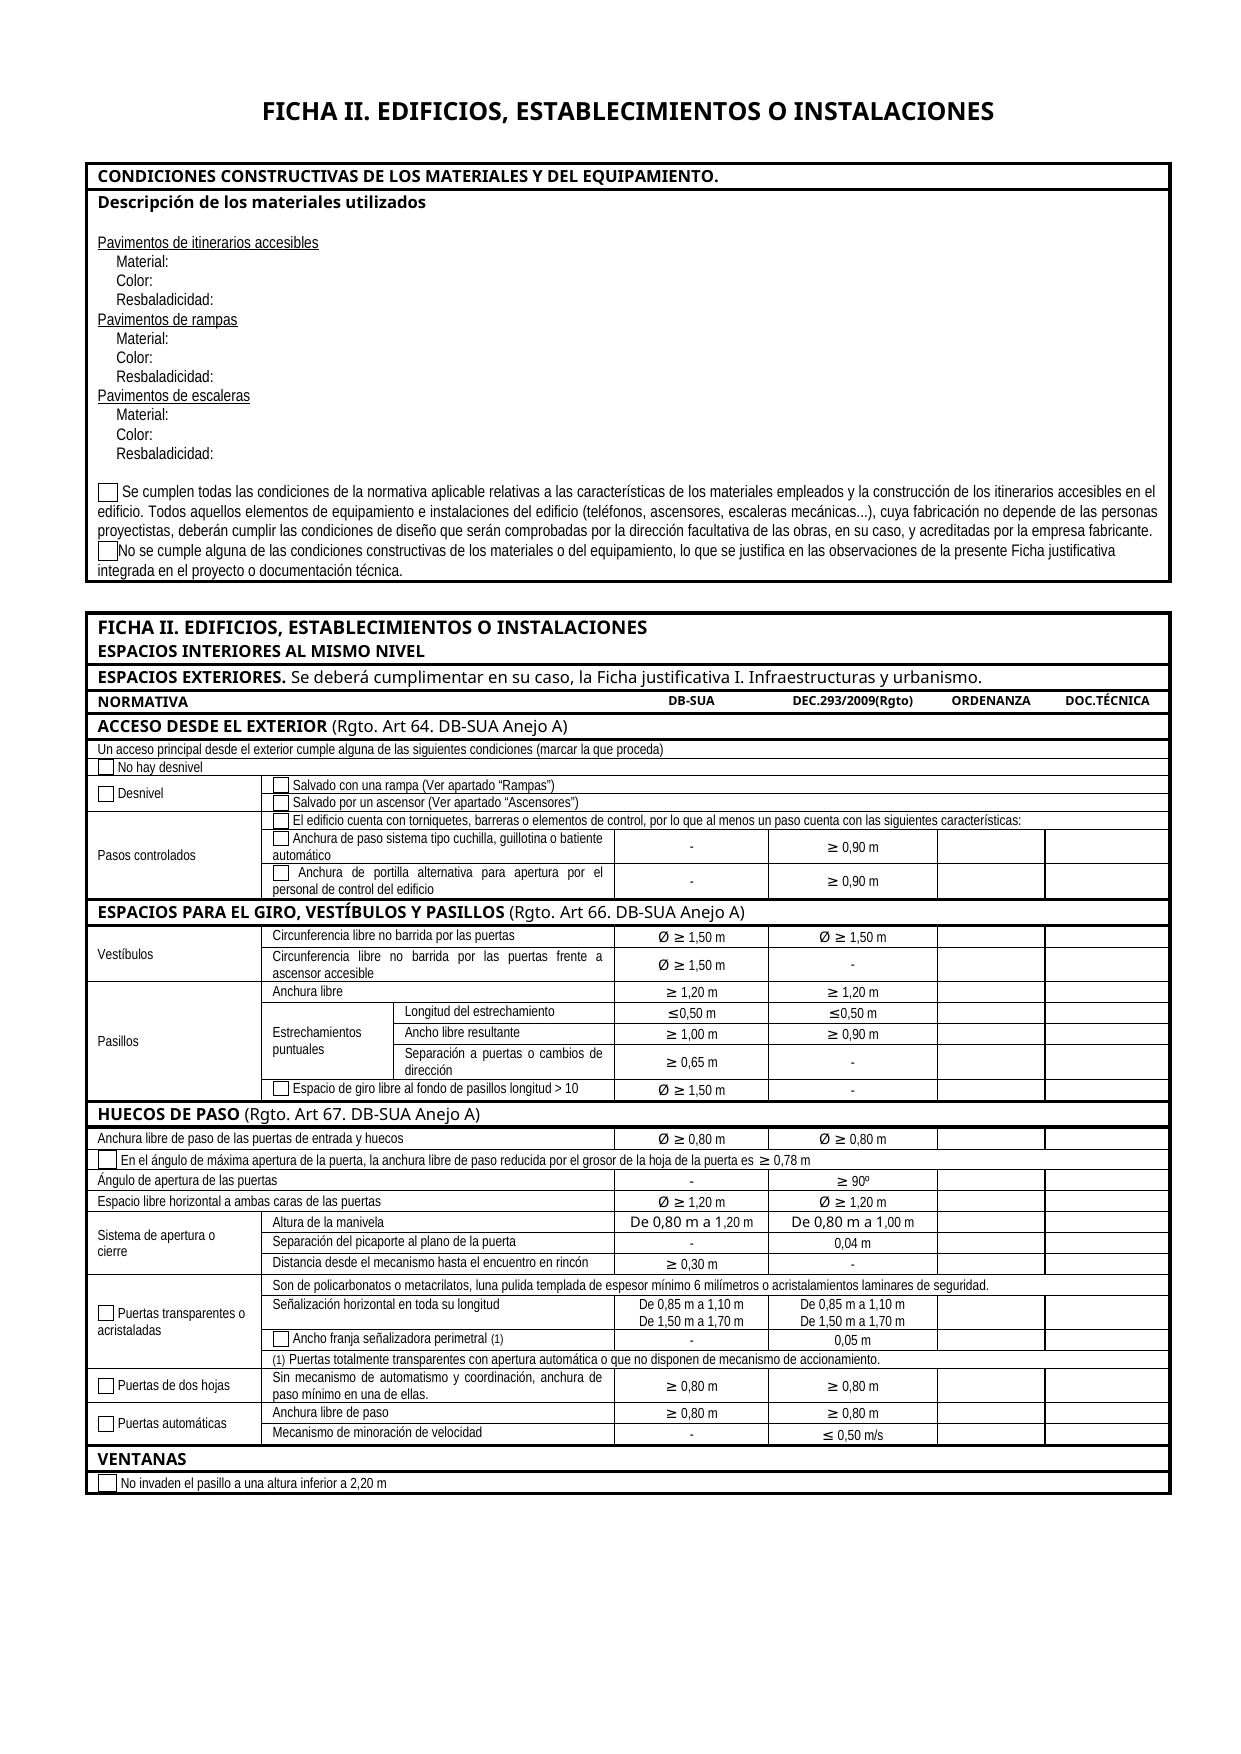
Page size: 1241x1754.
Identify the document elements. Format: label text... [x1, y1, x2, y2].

table_cell De 0,85 m a 1,10 m De 1,50 m a 1,70 m [615, 1296, 768, 1329]
table_cell Anchura de portilla alternativa para apertura por el personal de control del edificio [262, 864, 614, 898]
table_cell [1046, 1369, 1168, 1402]
table_cell Distancia desde el mecanismo hasta el encuentro en rincón [262, 1254, 614, 1274]
table_cell ORDENANZA [937, 692, 1045, 712]
table_cell - [769, 1080, 937, 1099]
table_cell [1046, 1024, 1168, 1044]
table_cell Ancho franja señalizadora perimetral (1) [262, 1330, 614, 1350]
table_cell Espacio de giro libre al fondo de pasillos longitud > 10 [262, 1080, 614, 1099]
table_cell - [615, 1170, 768, 1190]
table_cell ≥ 90º [769, 1170, 937, 1190]
table_cell Puertas transparentes o acristaladas [88, 1275, 261, 1368]
table_cell ≥ 0,80 m [769, 1369, 937, 1402]
table_cell - [615, 864, 768, 898]
table_cell ESPACIOS PARA EL GIRO, VESTÍBULOS Y PASILLOS (Rgto. Art 66. DB-SUA Anejo A) [88, 901, 1168, 924]
table_cell [938, 1191, 1044, 1211]
table_cell [938, 1212, 1044, 1232]
table_cell Ángulo de apertura de las puertas [88, 1170, 614, 1190]
table_cell ≥ 0,80 m [615, 1403, 768, 1423]
table_cell [938, 1254, 1044, 1274]
table_cell En el ángulo de máxima apertura de la puerta, la anchura libre de paso reducida por el grosor de la hoja de la puerta es ≥ 0,78 m [117, 1150, 1168, 1169]
table_cell [938, 1080, 1044, 1099]
table_cell Ø ≥ 1,50 m [615, 948, 768, 981]
table_cell Un acceso principal desde el exterior cumple alguna de las siguientes condiciones (marcar la que proceda) [88, 741, 1168, 757]
table_cell ≥ 1,00 m [615, 1024, 768, 1044]
table_cell (1) Puertas totalmente transparentes con apertura automática o que no disponen de mecanismo de accionamiento. [262, 1351, 1168, 1368]
table_cell [1046, 982, 1168, 1002]
table_cell [938, 927, 1044, 947]
table_cell ≥ 0,30 m [615, 1254, 768, 1274]
table_cell 0,04 m [769, 1233, 937, 1253]
table_cell Circunferencia libre no barrida por las puertas frente a ascensor accesible [262, 948, 614, 981]
table_cell [938, 830, 1044, 863]
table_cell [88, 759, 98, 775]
table_cell Separación a puertas o cambios de dirección [394, 1045, 614, 1079]
table_cell [1046, 864, 1168, 898]
table_cell ≥ 0,80 m [615, 1369, 768, 1402]
table_cell ≥ 0,65 m [615, 1045, 768, 1079]
table_cell [1046, 1170, 1168, 1190]
table_header FICHA II. EDIFICIOS, ESTABLECIMIENTOS O INSTALACIONES ESPACIOS INTERIORES AL MISMO NIVEL [88, 615, 1168, 663]
table_cell Anchura de paso sistema tipo cuchilla, guillotina o batiente automático [262, 830, 614, 863]
table_cell [938, 1129, 1044, 1148]
table_cell DEC.293/2009(Rgto) [768, 692, 937, 712]
table_cell Puertas de dos hojas [88, 1369, 261, 1402]
table_cell [1046, 1191, 1168, 1211]
table_cell [1046, 1233, 1168, 1253]
table_cell Altura de la manivela [262, 1212, 614, 1232]
table_cell Estrechamientos puntuales [262, 1003, 393, 1079]
table_cell - [769, 1045, 937, 1079]
table_cell [1046, 1212, 1168, 1232]
table_cell Espacio libre horizontal a ambas caras de las puertas [88, 1191, 614, 1211]
table_cell Pasos controlados [88, 812, 261, 898]
table_cell Salvado con una rampa (Ver apartado “Rampas”) [262, 776, 1168, 793]
table_cell Ancho libre resultante [394, 1024, 614, 1044]
table_cell - [615, 1233, 768, 1253]
table_cell [1046, 1403, 1168, 1423]
table_cell - [615, 1330, 768, 1350]
table_cell Mecanismo de minoración de velocidad [262, 1424, 614, 1444]
table_cell [1046, 1003, 1168, 1023]
table_cell - [769, 1254, 937, 1274]
table_cell ≤0,50 m [769, 1003, 937, 1023]
table_cell DOC.TÉCNICA [1045, 692, 1168, 712]
table_cell Circunferencia libre no barrida por las puertas [262, 927, 614, 947]
table_cell [1046, 1296, 1168, 1329]
table_cell Puertas automáticas [88, 1403, 261, 1444]
table_cell [938, 1045, 1044, 1079]
table_cell Sistema de apertura o cierre [88, 1212, 261, 1274]
table_cell De 0,80 m a 1,00 m [769, 1212, 937, 1232]
table_cell [1046, 830, 1168, 863]
table_cell [938, 1403, 1044, 1423]
table_cell De 0,85 m a 1,10 m De 1,50 m a 1,70 m [769, 1296, 937, 1329]
table_cell Anchura libre de paso [262, 1403, 614, 1423]
table_cell ACCESO DESDE EL EXTERIOR (Rgto. Art 64. DB-SUA Anejo A) [88, 715, 1168, 737]
table_cell - [769, 948, 937, 981]
table_cell Salvado por un ascensor (Ver apartado “Ascensores”) [262, 794, 1168, 811]
table_cell [938, 1003, 1044, 1023]
text FICHA II. EDIFICIOS, ESTABLECIMIENTOS O INSTALACIONES [75, 94, 1181, 128]
table_cell ≤0,50 m [615, 1003, 768, 1023]
table_cell [938, 1233, 1044, 1253]
table_cell Ø ≥ 1,20 m [769, 1191, 937, 1211]
table_cell ≥ 0,90 m [769, 1024, 937, 1044]
table_cell ESPACIOS EXTERIORES. Se deberá cumplimentar en su caso, la Ficha justificativa I. Infraestructuras y urbanismo. [88, 666, 1168, 689]
table_cell 0,05 m [769, 1330, 937, 1350]
table_cell Ø ≥ 1,50 m [615, 927, 768, 947]
table_cell Sin mecanismo de automatismo y coordinación, anchura de paso mínimo en una de ellas. [262, 1369, 614, 1402]
table_cell Ø ≥ 0,80 m [615, 1129, 768, 1148]
table_cell No hay desnivel [114, 759, 1168, 775]
table_cell Ø ≥ 1,50 m [769, 927, 937, 947]
table_cell El edificio cuenta con torniquetes, barreras o elementos de control, por lo que al menos un paso cuenta con las siguientes características: [262, 812, 1168, 829]
table_cell [938, 1369, 1044, 1402]
table_cell Longitud del estrechamiento [394, 1003, 614, 1023]
table_cell Ø ≥ 0,80 m [769, 1129, 937, 1148]
table_cell Son de policarbonatos o metacrilatos, luna pulida templada de espesor mínimo 6 milímetros o acristalamientos laminares de seguridad. [262, 1275, 1168, 1294]
table_cell [1046, 1254, 1168, 1274]
table_cell [938, 1424, 1044, 1444]
table_cell NORMATIVA [88, 692, 614, 712]
table_cell Pasillos [88, 982, 261, 1099]
table_cell [938, 982, 1044, 1002]
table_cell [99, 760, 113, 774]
table_cell [938, 1296, 1044, 1329]
table_cell Vestíbulos [88, 927, 261, 981]
table_cell Desnivel [88, 776, 261, 811]
table_cell Anchura libre [262, 982, 614, 1002]
table_cell No invaden el pasillo a una altura inferior a 2,20 m [88, 1473, 1168, 1492]
table_cell [1046, 1129, 1168, 1148]
table_cell ≥ 0,80 m [769, 1403, 937, 1423]
table_cell [938, 1170, 1044, 1190]
table_cell ≤ 0,50 m/s [769, 1424, 937, 1444]
table_cell [938, 948, 1044, 981]
table_cell - [615, 830, 768, 863]
table_cell HUECOS DE PASO (Rgto. Art 67. DB-SUA Anejo A) [88, 1103, 1168, 1125]
table_cell Descripción de los materiales utilizados Pavimentos de itinerarios accesibles Material: Color: Resbaladicidad: Pavimentos de rampas Material: Color: Resbaladicidad: Pavimentos de escaleras Material: Color: Resbaladicidad: Se cumplen todas las condiciones de la normativa aplicable relativas a las características de los materiales empleados y la construcción de los itinerarios accesibles en el edificio. Todos aquellos elementos de equipamiento e instalaciones del edificio (teléfonos, ascensores, escaleras mecánicas...), cuya fabricación no depende de las personas proyectistas, deberán cumplir las condiciones de diseño que serán comprobadas por la dirección facultativa de las obras, en su caso, y acreditadas por la empresa fabricante. No se cumple alguna de las condiciones constructivas de los materiales o del equipamiento, lo que se justifica en las observaciones de justificativa integrada en el proyecto o documentación técnica. [88, 191, 1168, 580]
table_cell Anchura libre de paso de las puertas de entrada y huecos [88, 1129, 614, 1148]
table_cell DB-SUA [615, 692, 768, 712]
table_cell ≥ 1,20 m [769, 982, 937, 1002]
table_cell Señalización horizontal en toda su longitud [262, 1296, 614, 1329]
table_cell Separación del picaporte al plano de la puerta [262, 1233, 614, 1253]
table_cell ≥ 0,90 m [769, 830, 937, 863]
table_cell - [615, 1424, 768, 1444]
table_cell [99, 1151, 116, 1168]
table_cell [1046, 1045, 1168, 1079]
table_cell De 0,80 m a 1,20 m [615, 1212, 768, 1232]
table_cell [1046, 1424, 1168, 1444]
table_cell ≥ 1,20 m [615, 982, 768, 1002]
table_cell Ø ≥ 1,50 m [615, 1080, 768, 1099]
table_cell Ø ≥ 1,20 m [615, 1191, 768, 1211]
table_cell [1046, 927, 1168, 947]
table_cell [938, 1330, 1044, 1350]
table_cell [1046, 1330, 1168, 1350]
table_header CONDICIONES CONSTRUCTIVAS DE LOS MATERIALES Y DEL EQUIPAMIENTO. [88, 165, 1168, 188]
table_cell ≥ 0,90 m [769, 864, 937, 898]
table_cell [1046, 1080, 1168, 1099]
table_cell [938, 1024, 1044, 1044]
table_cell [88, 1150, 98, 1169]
table_cell [938, 864, 1044, 898]
table_cell VENTANAS [88, 1447, 1168, 1470]
table_cell [1046, 948, 1168, 981]
